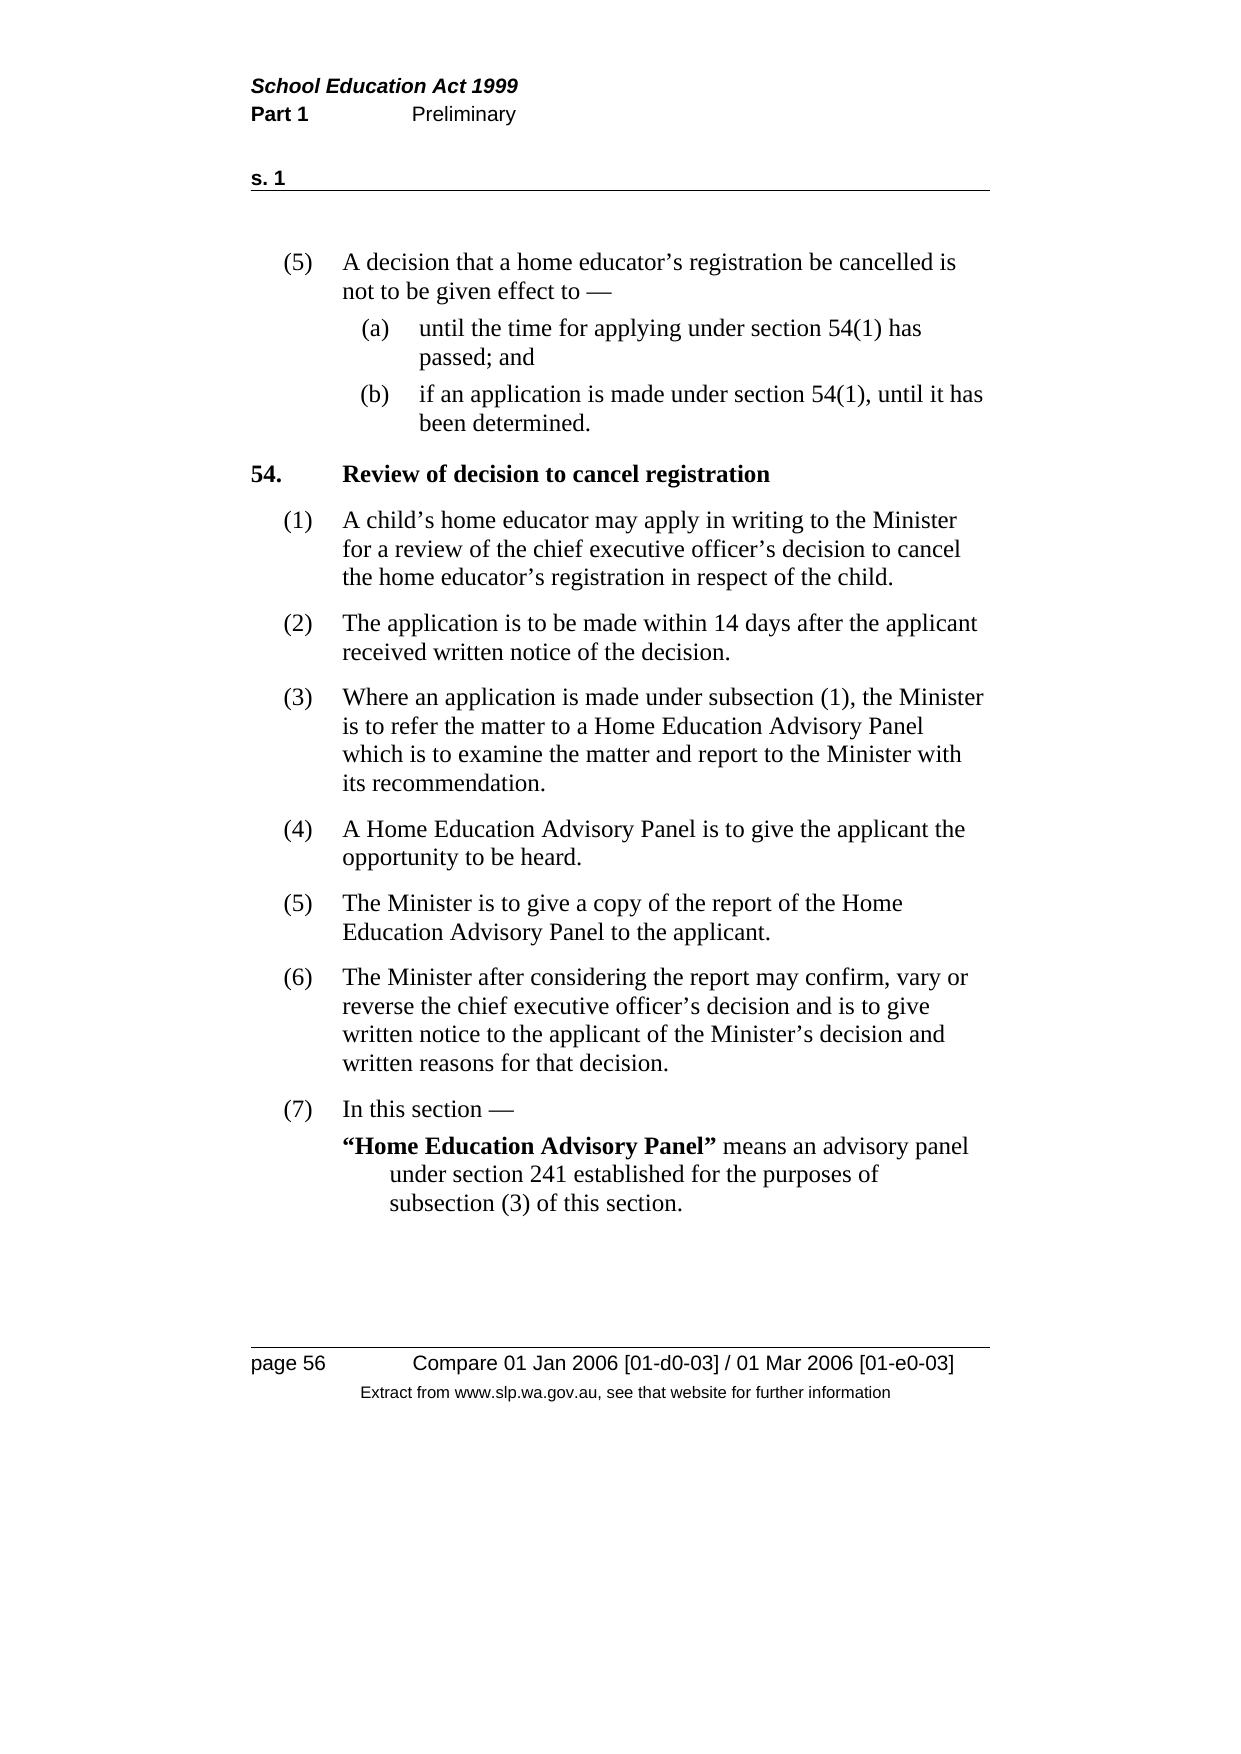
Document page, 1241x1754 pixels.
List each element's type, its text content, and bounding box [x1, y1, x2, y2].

text (1) A child’s home educator may apply in writing to the Minister for a review of the chief executive officer’s decision to cancel the home educator’s registration in respect of the child. [251, 505, 990, 591]
text (b) if an application is made under section 54(1), until it has been determined. [251, 379, 990, 437]
subtitle 54. Review of decision to cancel registration [251, 459, 990, 488]
text (5) A decision that a home educator’s registration be cancelled is not to be given effect to — [251, 247, 990, 305]
text (4) A Home Education Advisory Panel is to give the applicant the opportunity to be heard. [251, 814, 990, 871]
text (a) until the time for applying under section 54(1) has passed; and [251, 313, 990, 371]
text “Home Education Advisory Panel” means an advisory panel under section 241 established for the purposes of subsection (3) of this section. [251, 1131, 990, 1217]
text (7) In this section — [251, 1094, 990, 1122]
text (2) The application is to be made within 14 days after the applicant received written notice of the decision. [251, 608, 990, 665]
text (6) The Minister after considering the report may confirm, vary or reverse the chief executive officer’s decision and is to give written notice to the applicant of the Minister’s decision and written reasons for that decision. [251, 962, 990, 1077]
text (3) Where an application is made under subsection (1), the Minister is to refer the matter to a Home Education Advisory Panel which is to examine the matter and report to the Minister with its recommendation. [251, 682, 990, 797]
text (5) The Minister is to give a copy of the report of the Home Education Advisory Panel to the applicant. [251, 888, 990, 945]
